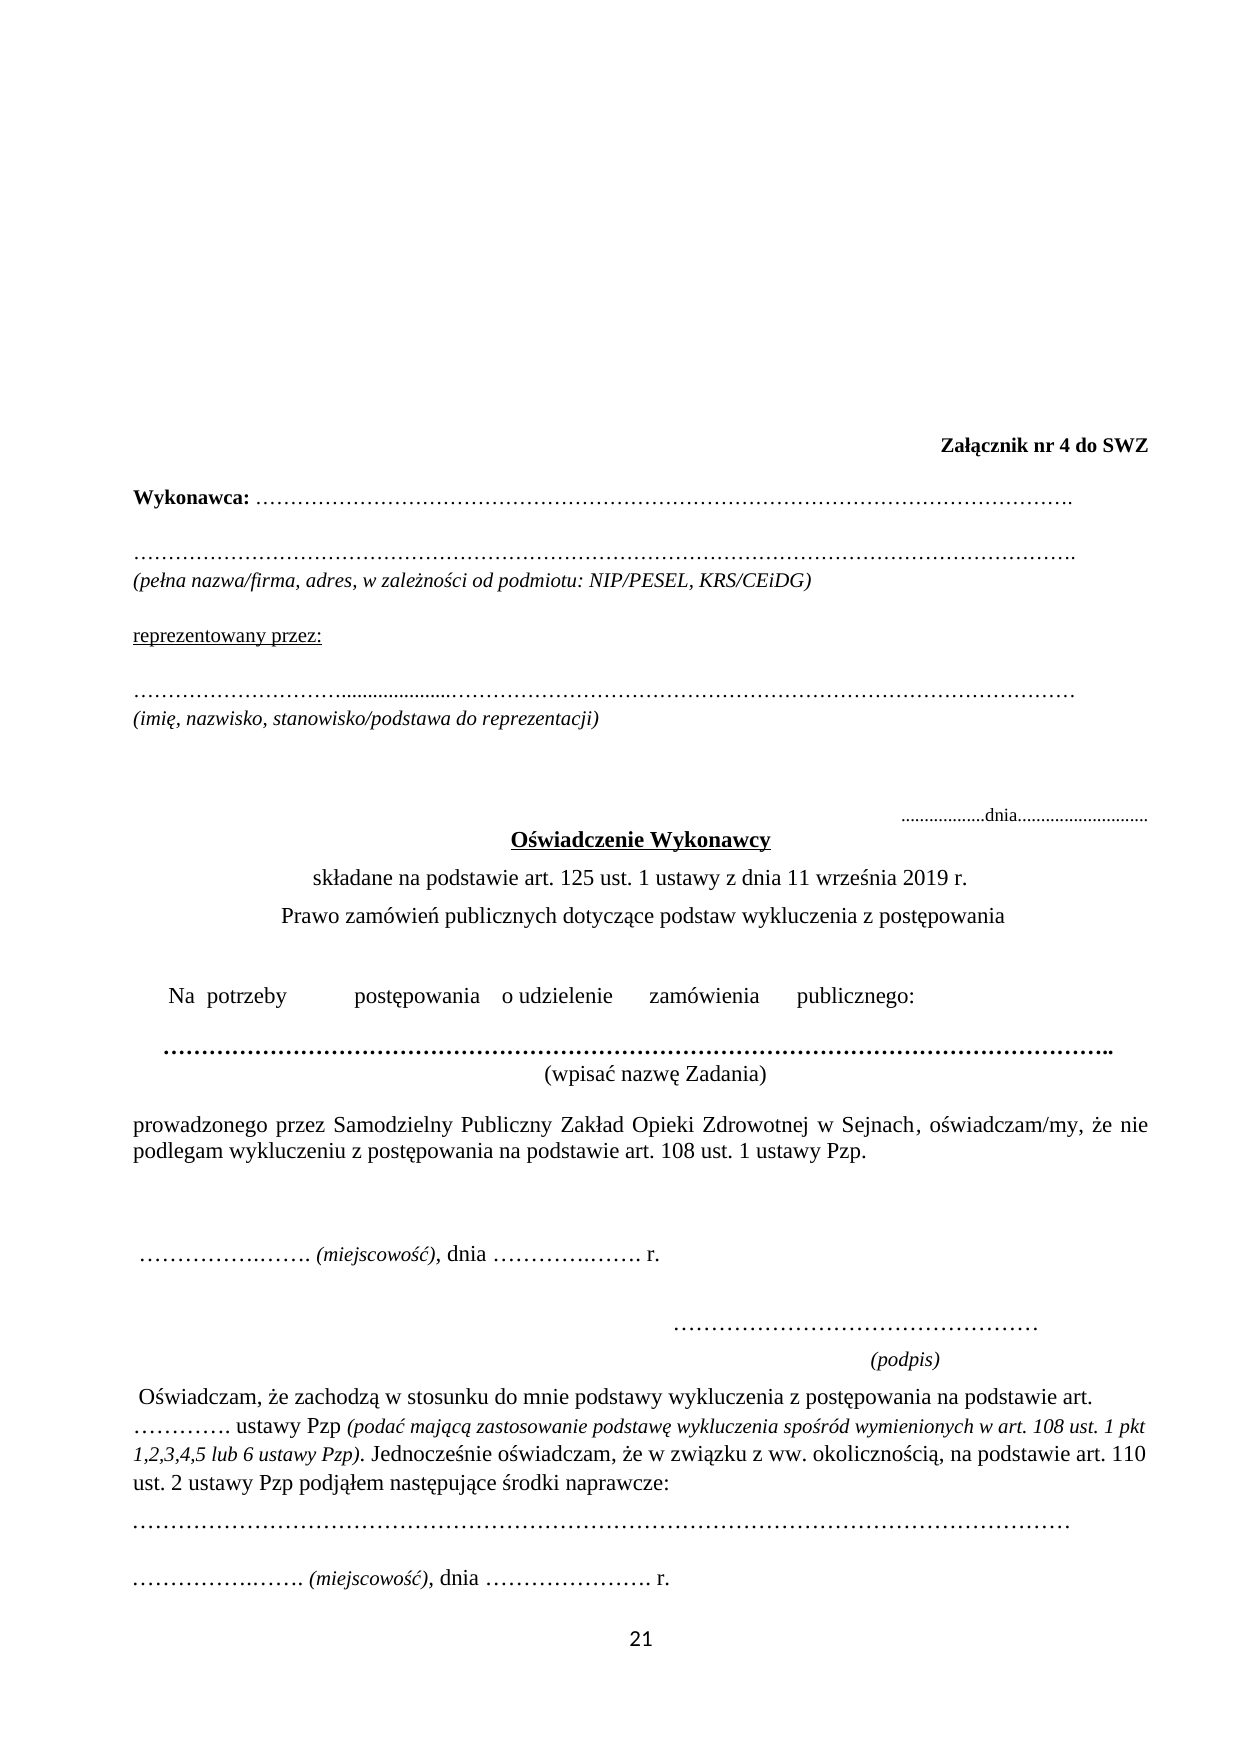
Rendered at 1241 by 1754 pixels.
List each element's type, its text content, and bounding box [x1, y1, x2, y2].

text Załącznik nr 4 do SWZ [133, 433, 1148, 457]
text ………………………………………… [131, 1309, 1148, 1335]
text Oświadczenie Wykonawcy [133, 826, 1148, 852]
text …………….……. (miejscowość), dnia ………….……. r. [133, 1240, 1148, 1267]
text (imię, nazwisko, stanowisko/podstawa do reprezentacji) [133, 706, 1148, 730]
text prowadzonego przez Samodzielny Publiczny Zakład Opieki Zdrowotnej w Sejnach, oświadczam/my, że nie podlegam wykluczeniu z postępowania na podstawie art. 108 ust. 1 ustawy Pzp. [133, 1111, 1148, 1164]
text (podpis) [131, 1347, 1148, 1371]
text ..................dnia............................ [133, 804, 1148, 826]
text Wykonawca: ………………………………………………………………………………………………………. [133, 485, 1148, 509]
text składane na podstawie art. 125 ust. 1 ustawy z dnia 11 września 2019 r. [133, 864, 1148, 891]
list Na potrzeby postępowania o udzielenie zamówienia publicznego: [162, 982, 1148, 1008]
text Prawo zamówień publicznych dotyczące podstaw wykluczenia z postępowania [133, 903, 1148, 929]
list …………………………………………………………………………………………………………….. [162, 1033, 1148, 1059]
text reprezentowany przez: [133, 623, 1148, 647]
text (pełna nazwa/firma, adres, w zależności od podmiotu: NIP/PESEL, KRS/CEiDG) [133, 568, 1148, 592]
text …………………………………………………………………………………………………………… [131, 1507, 1148, 1533]
text Oświadczam, że zachodzą w stosunku do mnie podstawy wykluczenia z postępowania na podstawie art. …………. ustawy Pzp (podać mającą zastosowanie podstawę wykluczenia spośród wymienionych w art. 108 ust. 1 pkt 1,2,3,4,5 lub 6 ustawy Pzp). Jednocześnie oświadczam, że w związku z ww. okolicznością, na podstawie art. 110 ust. 2 ustawy Pzp podjąłem następujące środki naprawcze: [133, 1383, 1148, 1495]
text ………………………….....................……………………………………………………………………………… [133, 678, 1148, 702]
text ………………………………………………………………………………………………………………………. [133, 540, 1148, 564]
list (wpisać nazwę Zadania) [162, 1059, 1148, 1086]
text …………….……. (miejscowość), dnia …………………. r. [131, 1563, 1148, 1590]
